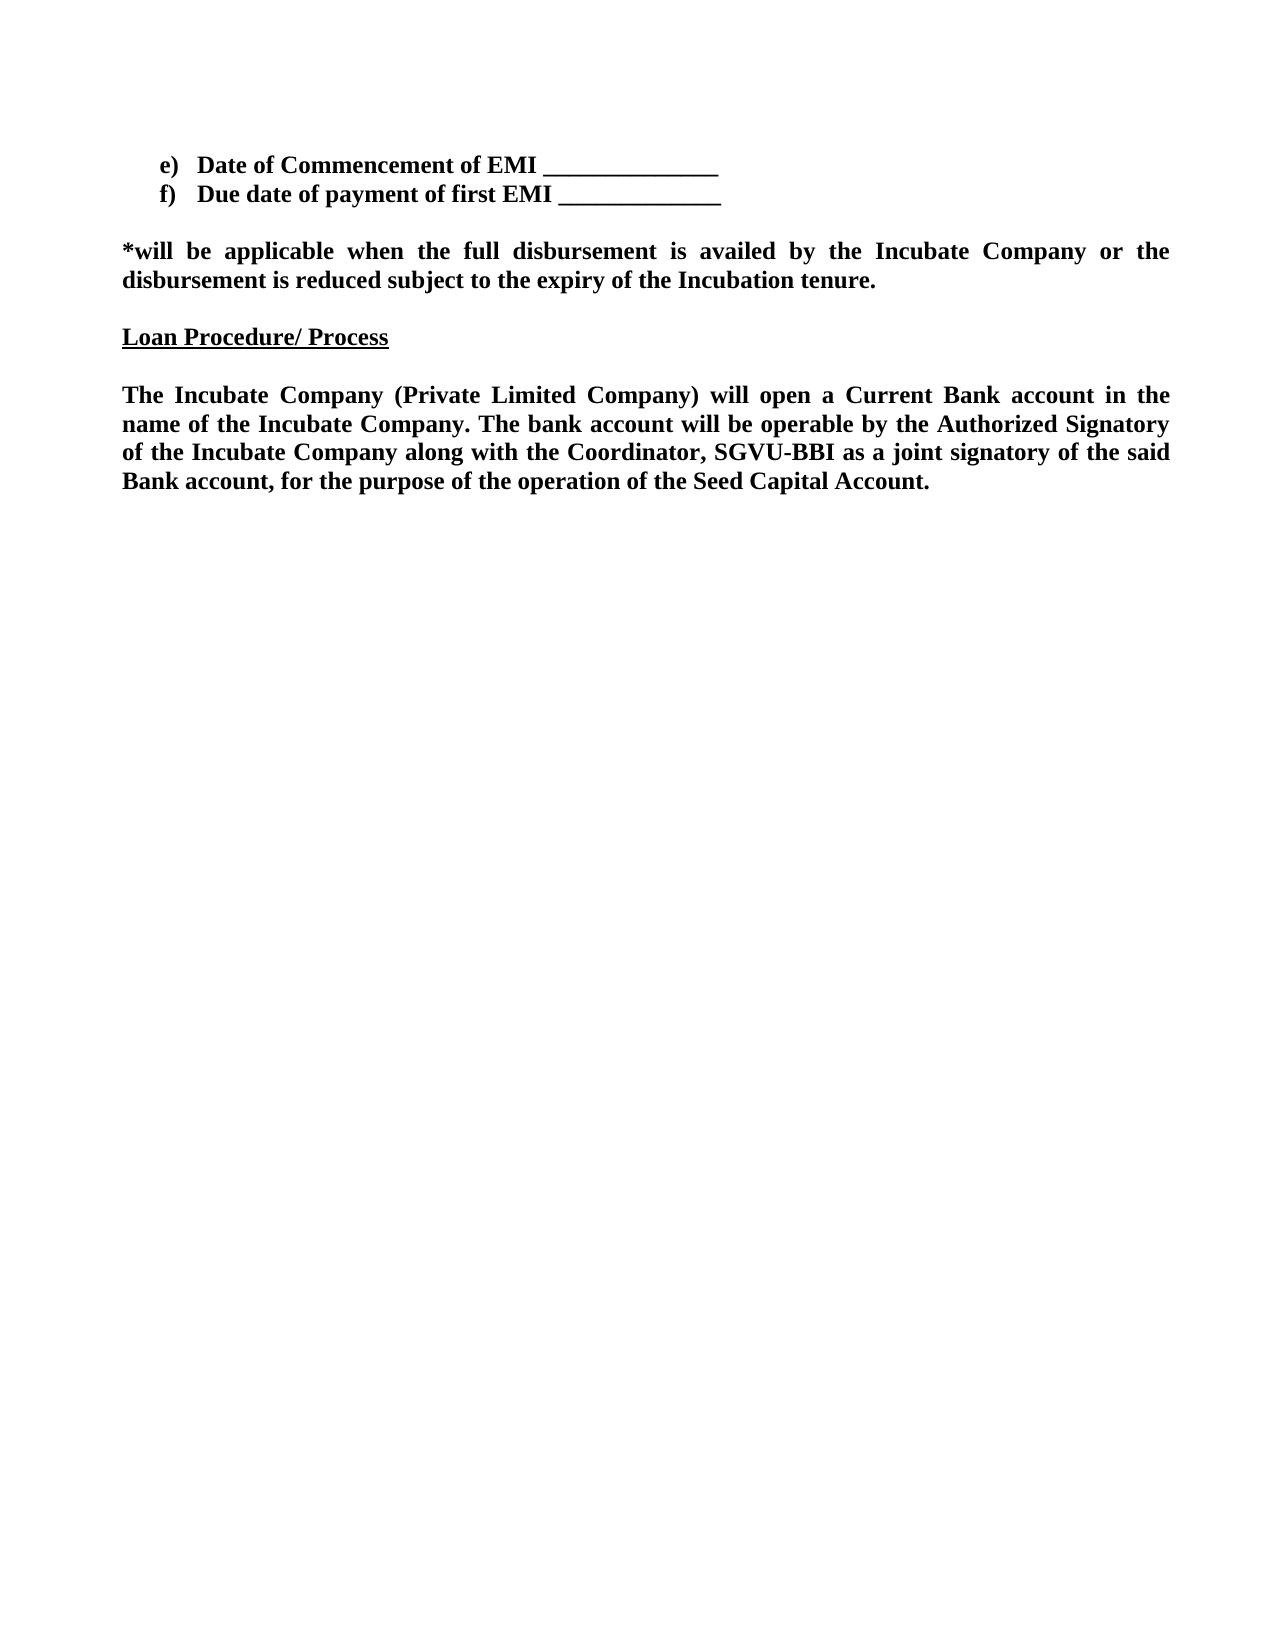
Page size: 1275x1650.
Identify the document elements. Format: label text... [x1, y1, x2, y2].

text Loan Procedure/ Process [122, 322, 1172, 351]
list Date of Commencement of EMI ______________ [159, 150, 1172, 179]
text The Incubate Company (Private Limited Company) will open a Current Bank account in the name of the Incubate Company. The bank account will be operable by the Authorized Signatory of the Incubate Company along with the Coordinator, SGVU-BBI as a joint signatory of the said Bank account, for the purpose of the operation of the Seed Capital Account. [122, 380, 1172, 495]
text *will be applicable when the full disbursement is availed by the Incubate Company or the disbursement is reduced subject to the expiry of the Incubation tenure. [122, 236, 1172, 294]
list Due date of payment of first EMI _____________ [159, 179, 1172, 207]
